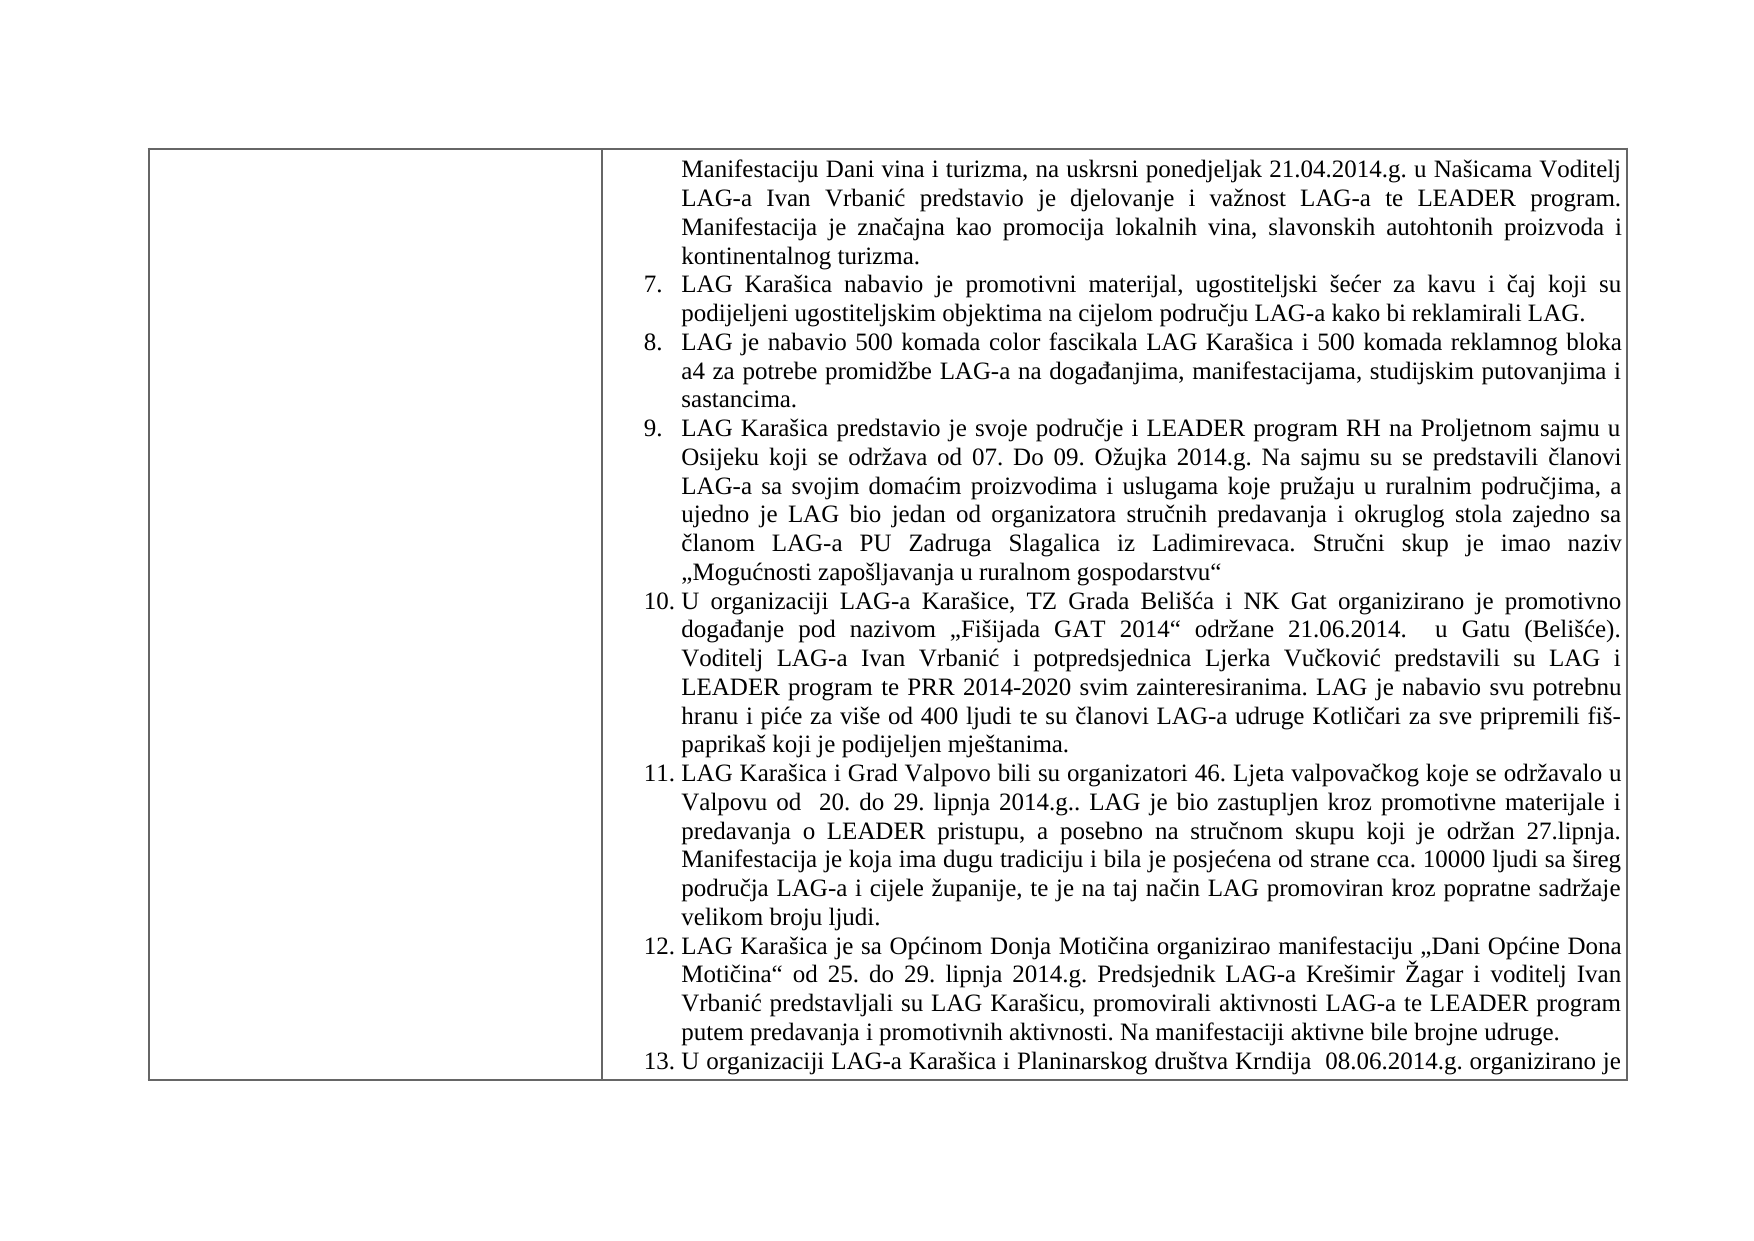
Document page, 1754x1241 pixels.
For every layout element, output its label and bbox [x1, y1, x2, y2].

table_cell [150, 150, 601, 1079]
table_cell [603, 150, 1626, 1079]
